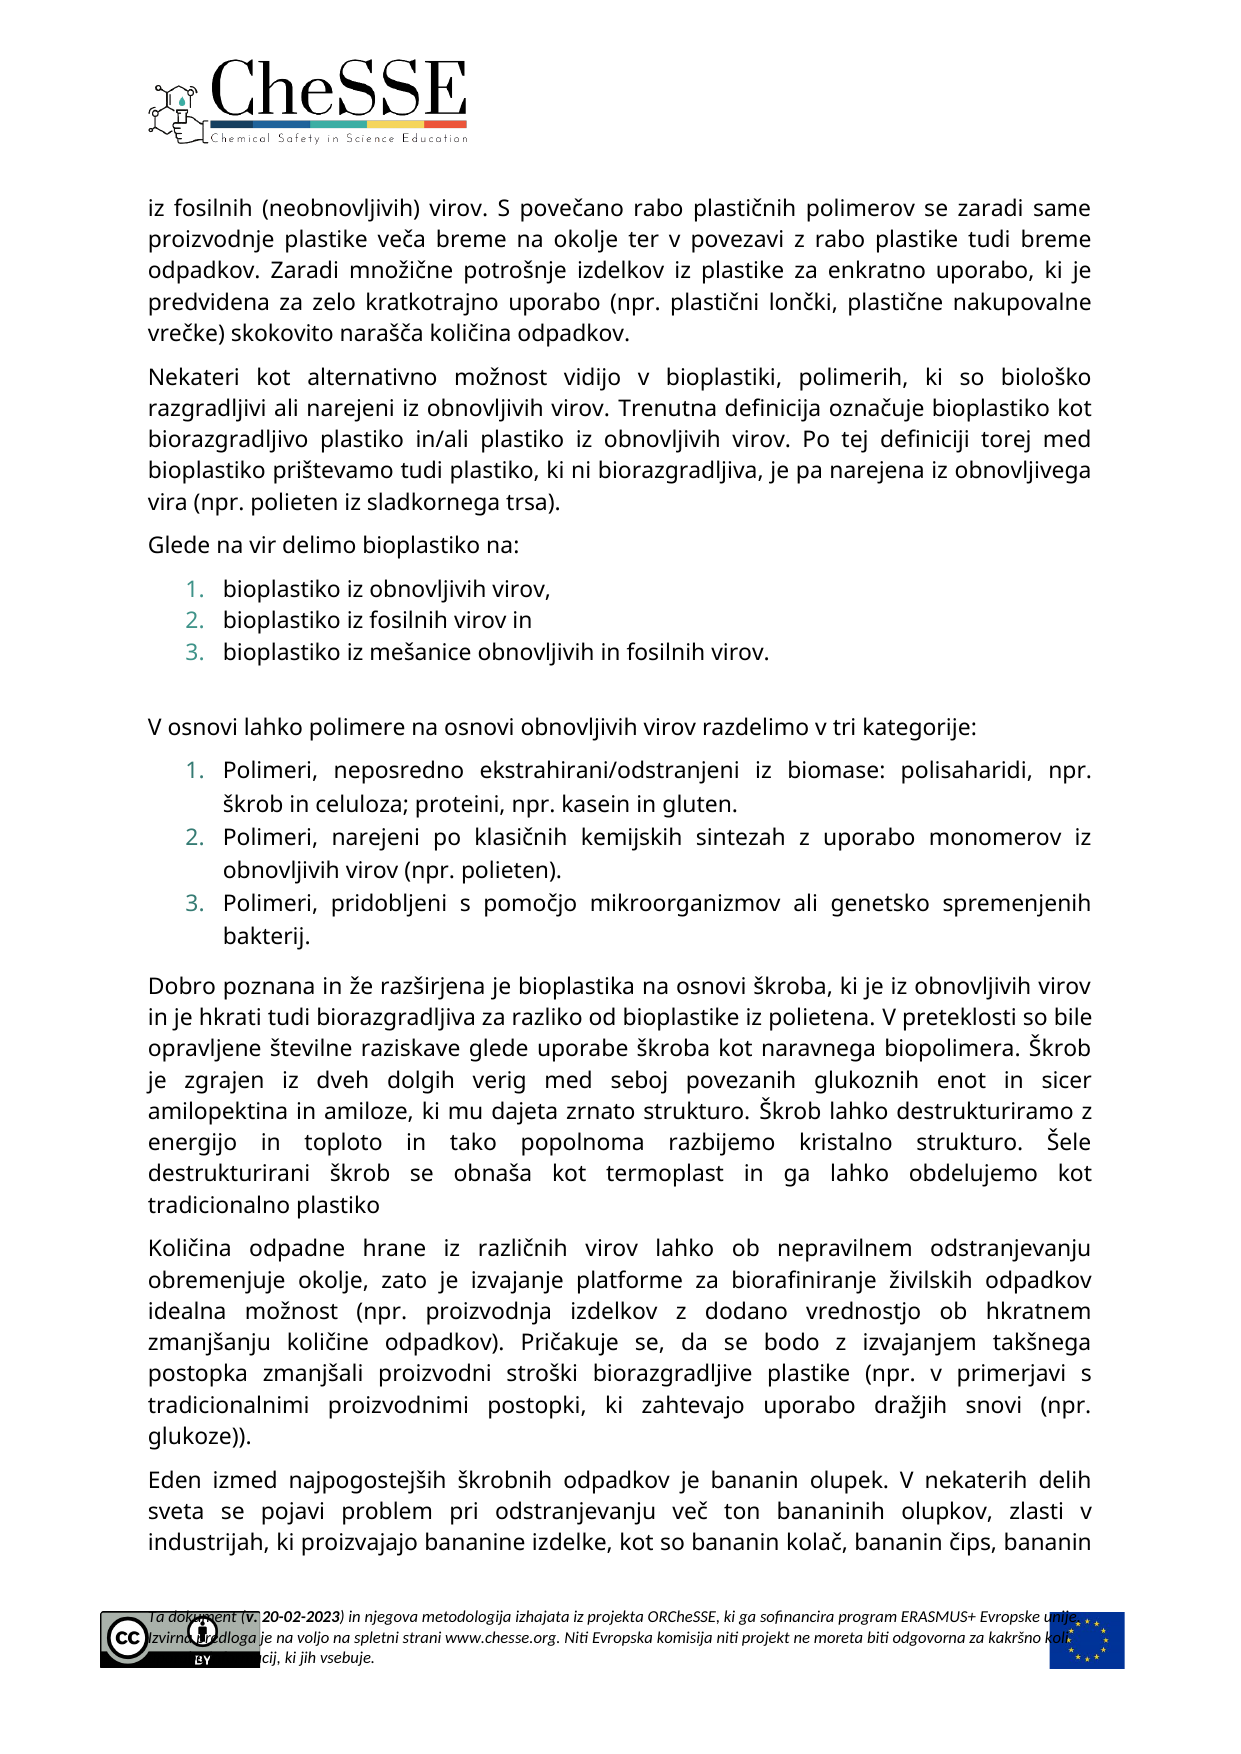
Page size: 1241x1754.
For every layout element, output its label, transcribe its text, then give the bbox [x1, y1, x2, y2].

list bioplastiko iz obnovljivih virov, [185, 573, 1093, 604]
text Nekateri kot alternativno možnost vidijo v bioplastiki, polimerih, ki so biološko razgradljivi ali narejeni iz obnovljivih virov. Trenutna definicija označuje bioplastiko kot biorazgradljivo plastiko in/ali plastiko iz obnovljivih virov. Po tej definiciji torej med bioplastiko prištevamo tudi plastiko, ki ni biorazgradljiva, je pa narejena iz obnovljivega vira (npr. polieten iz sladkornega trsa). [148, 361, 1093, 517]
picture [100, 1611, 261, 1668]
text Glede na vir delimo bioplastiko na: [148, 529, 1093, 561]
list Polimeri, pridobljeni s pomočjo mikroorganizmov ali genetsko spremenjenih bakterij. [185, 887, 1093, 951]
picture [1049, 1612, 1125, 1669]
list Polimeri, narejeni po klasičnih kemijskih sintezah z uporabo monomerov iz obnovljivih virov (npr. polieten). [185, 821, 1093, 885]
list bioplastiko iz mešanice obnovljivih in fosilnih virov. [185, 636, 1093, 667]
picture [147, 59, 467, 145]
list Polimeri, neposredno ekstrahirani/odstranjeni iz biomase: polisaharidi, npr. škrob in celuloza; proteini, npr. kasein in gluten. [185, 754, 1093, 819]
text Dobro poznana in že razširjena je bioplastika na osnovi škroba, ki je iz obnovljivih virov in je hkrati tudi biorazgradljiva za razliko od bioplastike iz polietena. V preteklosti so bile opravljene številne raziskave glede uporabe škroba kot naravnega biopolimera. Škrob je zgrajen iz dveh dolgih verig med seboj povezanih glukoznih enot in sicer amilopektina in amiloze, ki mu dajeta zrnato strukturo. Škrob lahko destrukturiramo z energijo in toploto in tako popolnoma razbijemo kristalno strukturo. Šele destrukturirani škrob se obnaša kot termoplast in ga lahko obdelujemo kot tradicionalno plastiko [148, 970, 1093, 1220]
list bioplastiko iz fosilnih virov in [185, 604, 1093, 636]
text Količina odpadne hrane iz različnih virov lahko ob nepravilnem odstranjevanju obremenjuje okolje, zato je izvajanje platforme za biorafiniranje živilskih odpadkov idealna možnost (npr. proizvodnja izdelkov z dodano vrednostjo ob hkratnem zmanjšanju količine odpadkov). Pričakuje se, da se bodo z izvajanjem takšnega postopka zmanjšali proizvodni stroški biorazgradljive plastike (npr. v primerjavi s tradicionalnimi proizvodnimi postopki, ki zahtevajo uporabo dražjih snovi (npr. glukoze)). [148, 1232, 1093, 1451]
text V osnovi lahko polimere na osnovi obnovljivih virov razdelimo v tri kategorije: [148, 711, 1093, 742]
